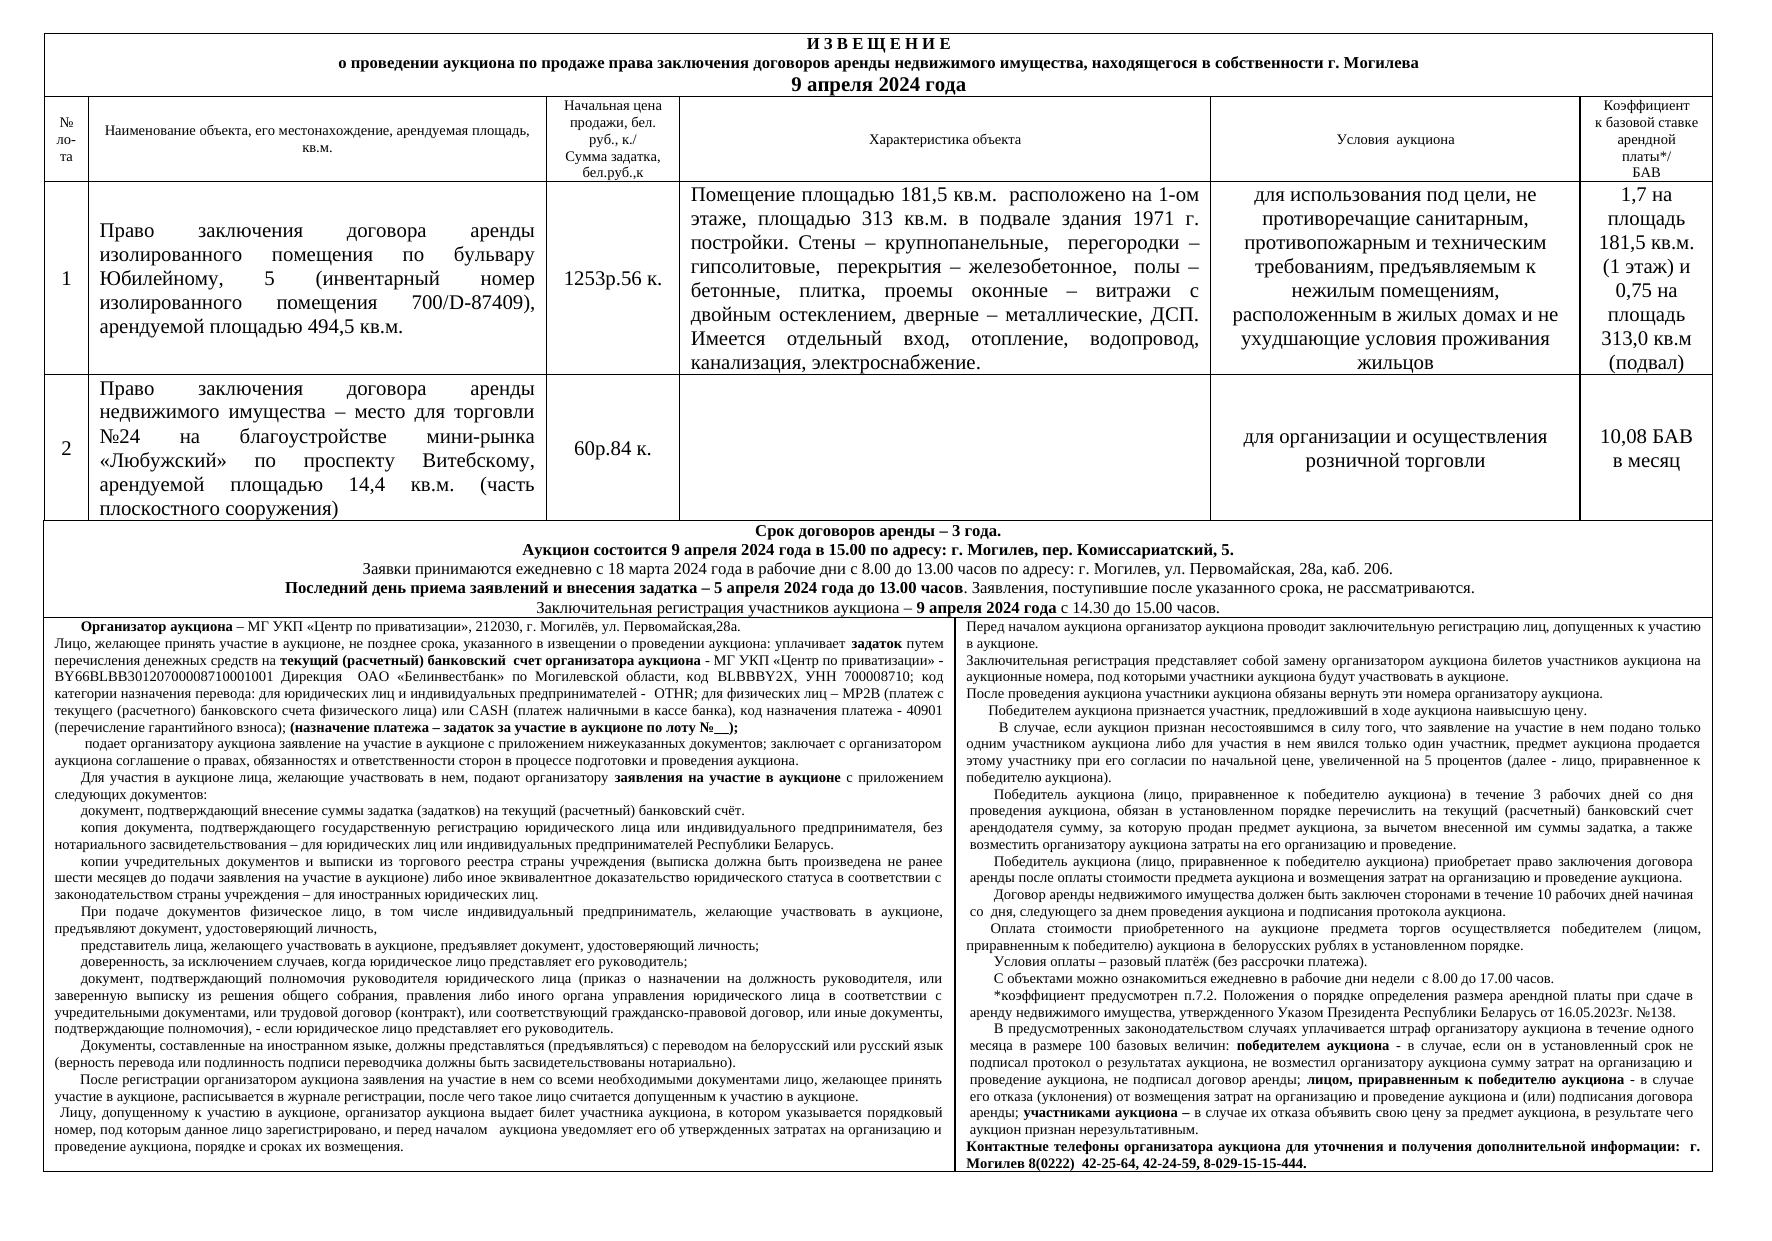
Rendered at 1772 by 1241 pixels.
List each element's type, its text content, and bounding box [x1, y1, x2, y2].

table_cell 60р.84 к. [547, 375, 679, 520]
table_cell Начальная цена продажи, бел. руб., к./ Сумма задатка, бел.руб.,к [547, 97, 679, 181]
table_cell 1253р.56 к. [547, 182, 679, 374]
table_cell Перед началом аукциона организатор аукциона проводит заключительную регистрацию лиц, допущенных к участию в аукционе. Заключительная регистрация представляет собой замену организатором аукциона билетов участников аукциона на аукционные номера, под которыми участники аукциона будут участвовать в аукционе. После проведения аукциона участники аукциона обязаны вернуть эти номера организатору аукциона. Победителем аукциона признается участник, предложивший в ходе аукциона наивысшую цену. В случае, если аукцион признан несостоявшимся в силу того, что заявление на участие в нем подано только одним участником аукциона либо для участия в нем явился только один участник, предмет аукциона продается этому участнику при его согласии по начальной цене, увеличенной на 5 процентов (далее - лицо, приравненное к победителю аукциона). Победитель аукциона (лицо, приравненное к победителю аукциона) в течение 3 рабочих дней со дня проведения аукциона, обязан в установленном порядке перечислить на текущий (расчетный) банковский счет арендодателя сумму, за которую продан предмет аукциона, за вычетом внесенной им суммы задатка, а также возместить организатору аукциона затраты на его организацию и проведение. Победитель аукциона (лицо, приравненное к победителю аукциона) приобретает право заключения договора аренды после оплаты стоимости предмета аукциона и возмещения затрат на организацию и проведение аукциона. Договор аренды недвижимого имущества должен быть заключен сторонами в течение 10 рабочих дней начиная со дня, следующего за днем проведения аукциона и подписания протокола аукциона. Оплата стоимости приобретенного на аукционе предмета торгов осуществляется победителем (лицом, приравненным к победителю) аукциона в белорусских рублях в установленном порядке. Условия оплаты – разовый платёж (без рассрочки платежа). С объектами можно ознакомиться ежедневно в рабочие дни недели с 8.00 до 17.00 часов. *коэффициент предусмотрен п.7.2. Положения о порядке определения размера арендной платы при сдаче в аренду недвижимого имущества, утвержденного Указом Президента Республики Беларусь от 16.05.2023г. №138. В предусмотренных законодательством случаях уплачивается штраф организатору аукциона в течение одного месяца в размере 100 базовых величин: победителем аукциона - в случае, если он в установленный срок не подписал протокол о результатах аукциона, не возместил организатору аукциона сумму затрат на организацию и проведение аукциона, не подписал договор аренды; лицом, приравненным к победителю аукциона - в случае его отказа (уклонения) от возмещения затрат на организацию и проведение аукциона и (или) подписания договора аренды; участниками аукциона – в случае их отказа объявить свою цену за предмет аукциона, в результате чего аукцион признан нерезультативным. Контактные телефоны организатора аукциона для уточнения и получения дополнительной информации: г. Могилев 8(0222) 42-25-64, 42-24-59, 8-029-15-15-444. [956, 618, 1712, 1171]
table_cell № ло-та [45, 97, 88, 181]
table_cell Организатор аукциона – МГ УКП «Центр по приватизации», 212030, г. Могилёв, ул. Первомайская,28а. Лицо, желающее принять участие в аукционе, не позднее срока, указанного в извещении о проведении аукциона: уплачивает задаток путем перечисления денежных средств на текущий (расчетный) банковский счет организатора аукциона - МГ УКП «Центр по приватизации» - BY66BLBB30120700008710001001 Дирекция ОАО «Белинвестбанк» по Могилевской области, код BLBBBY2X, УНН 700008710; код категории назначения перевода: для юридических лиц и индивидуальных предпринимателей - OTHR; для физических лиц – MP2B (платеж с текущего (расчетного) банковского счета физического лица) или СASH (платеж наличными в кассе банка), код назначения платежа - 40901 (перечисление гарантийного взноса); (назначение платежа – задаток за участие в аукционе по лоту №__); подает организатору аукциона заявление на участие в аукционе с приложением нижеуказанных документов; заключает с организатором аукциона соглашение о правах, обязанностях и ответственности сторон в процессе подготовки и проведения аукциона. Для участия в аукционе лица, желающие участвовать в нем, подают организатору заявления на участие в аукционе с приложением следующих документов: документ, подтверждающий внесение суммы задатка (задатков) на текущий (расчетный) банковский счёт. копия документа, подтверждающего государственную регистрацию юридического лица или индивидуального предпринимателя, без нотариального засвидетельствования – для юридических лиц или индивидуальных предпринимателей Республики Беларусь. копии учредительных документов и выписки из торгового реестра страны учреждения (выписка должна быть произведена не ранее шести месяцев до подачи заявления на участие в аукционе) либо иное эквивалентное доказательство юридического статуса в соответствии с законодательством страны учреждения – для иностранных юридических лиц. При подаче документов физическое лицо, в том числе индивидуальный предприниматель, желающие участвовать в аукционе, предъявляют документ, удостоверяющий личность, представитель лица, желающего участвовать в аукционе, предъявляет документ, удостоверяющий личность; доверенность, за исключением случаев, когда юридическое лицо представляет его руководитель; документ, подтверждающий полномочия руководителя юридического лица (приказ о назначении на должность руководителя, или заверенную выписку из решения общего собрания, правления либо иного органа управления юридического лица в соответствии с учредительными документами, или трудовой договор (контракт), или соответствующий гражданско-правовой договор, или иные документы, подтверждающие полномочия), - если юридическое лицо представляет его руководитель. Документы, составленные на иностранном языке, должны представляться (предъявляться) с переводом на белорусский или русский язык (верность перевода или подлинность подписи переводчика должны быть засвидетельствованы нотариально). После регистрации организатором аукциона заявления на участие в нем со всеми необходимыми документами лицо, желающее принять участие в аукционе, расписывается в журнале регистрации, после чего такое лицо считается допущенным к участию в аукционе. Лицу, допущенному к участию в аукционе, организатор аукциона выдает билет участника аукциона, в котором указывается порядковый номер, под которым данное лицо зарегистрировано, и перед началом аукциона уведомляет его об утвержденных затратах на организацию и проведение аукциона, порядке и сроках их возмещения. [44, 618, 954, 1171]
table_cell для использования под цели, не противоречащие санитарным, противопожарным и техническим требованиям, предъявляемым к нежилым помещениям, расположенным в жилых домах и не ухудшающие условия проживания жильцов [1211, 182, 1579, 374]
table_cell Коэффициент к базовой ставке арендной платы*/ БАВ [1581, 97, 1712, 181]
table_cell для организации и осуществления розничной торговли [1211, 375, 1579, 520]
table_header И З В Е Щ Е Н И Е о проведении аукциона по продаже права заключения договоров аренды недвижимого имущества, находящегося в собственности г. Могилева 9 апреля 2024 года [45, 34, 1712, 96]
table_cell Право заключения договора аренды изолированного помещения по бульвару Юбилейному, 5 (инвентарный номер изолированного помещения 700/D-87409), арендуемой площадью 494,5 кв.м. [89, 182, 546, 374]
table_cell Наименование объекта, его местонахождение, арендуемая площадь, кв.м. [89, 97, 546, 181]
table_cell Помещение площадью 181,5 кв.м. расположено на 1-ом этаже, площадью 313 кв.м. в подвале здания 1971 г. постройки. Стены – крупнопанельные, перегородки – гипсолитовые, перекрытия – железобетонное, полы – бетонные, плитка, проемы оконные – витражи с двойным остеклением, дверные – металлические, ДСП. Имеется отдельный вход, отопление, водопровод, канализация, электроснабжение. [680, 182, 1210, 374]
table_cell Характеристика объекта [680, 97, 1210, 181]
table_cell Срок договоров аренды – 3 года. Аукцион состоится 9 апреля 2024 года в 15.00 по адресу: г. Могилев, пер. Комиссариатский, 5. Заявки принимаются ежедневно с 18 марта 2024 года в рабочие дни с 8.00 до 13.00 часов по адресу: г. Могилев, ул. Первомайская, 28а, каб. 206. Последний день приема заявлений и внесения задатка – 5 апреля 2024 года до 13.00 часов. Заявления, поступившие после указанного срока, не рассматриваются. Заключительная регистрация участников аукциона – 9 апреля 2024 года с 14.30 до 15.00 часов. [44, 521, 1712, 617]
table_cell 1 [45, 182, 88, 374]
table_cell 2 [45, 375, 88, 520]
table_cell Право заключения договора аренды недвижимого имущества – место для торговли №24 на благоустройстве мини-рынка «Любужский» по проспекту Витебскому, арендуемой площадью 14,4 кв.м. (часть плоскостного сооружения) [89, 375, 546, 520]
table_cell 1,7 на площадь 181,5 кв.м. (1 этаж) и 0,75 на площадь 313,0 кв.м (подвал) [1581, 182, 1712, 374]
table_cell [680, 375, 1210, 520]
table_cell 10,08 БАВ в месяц [1581, 375, 1712, 520]
table_cell Условия аукциона [1211, 97, 1579, 181]
